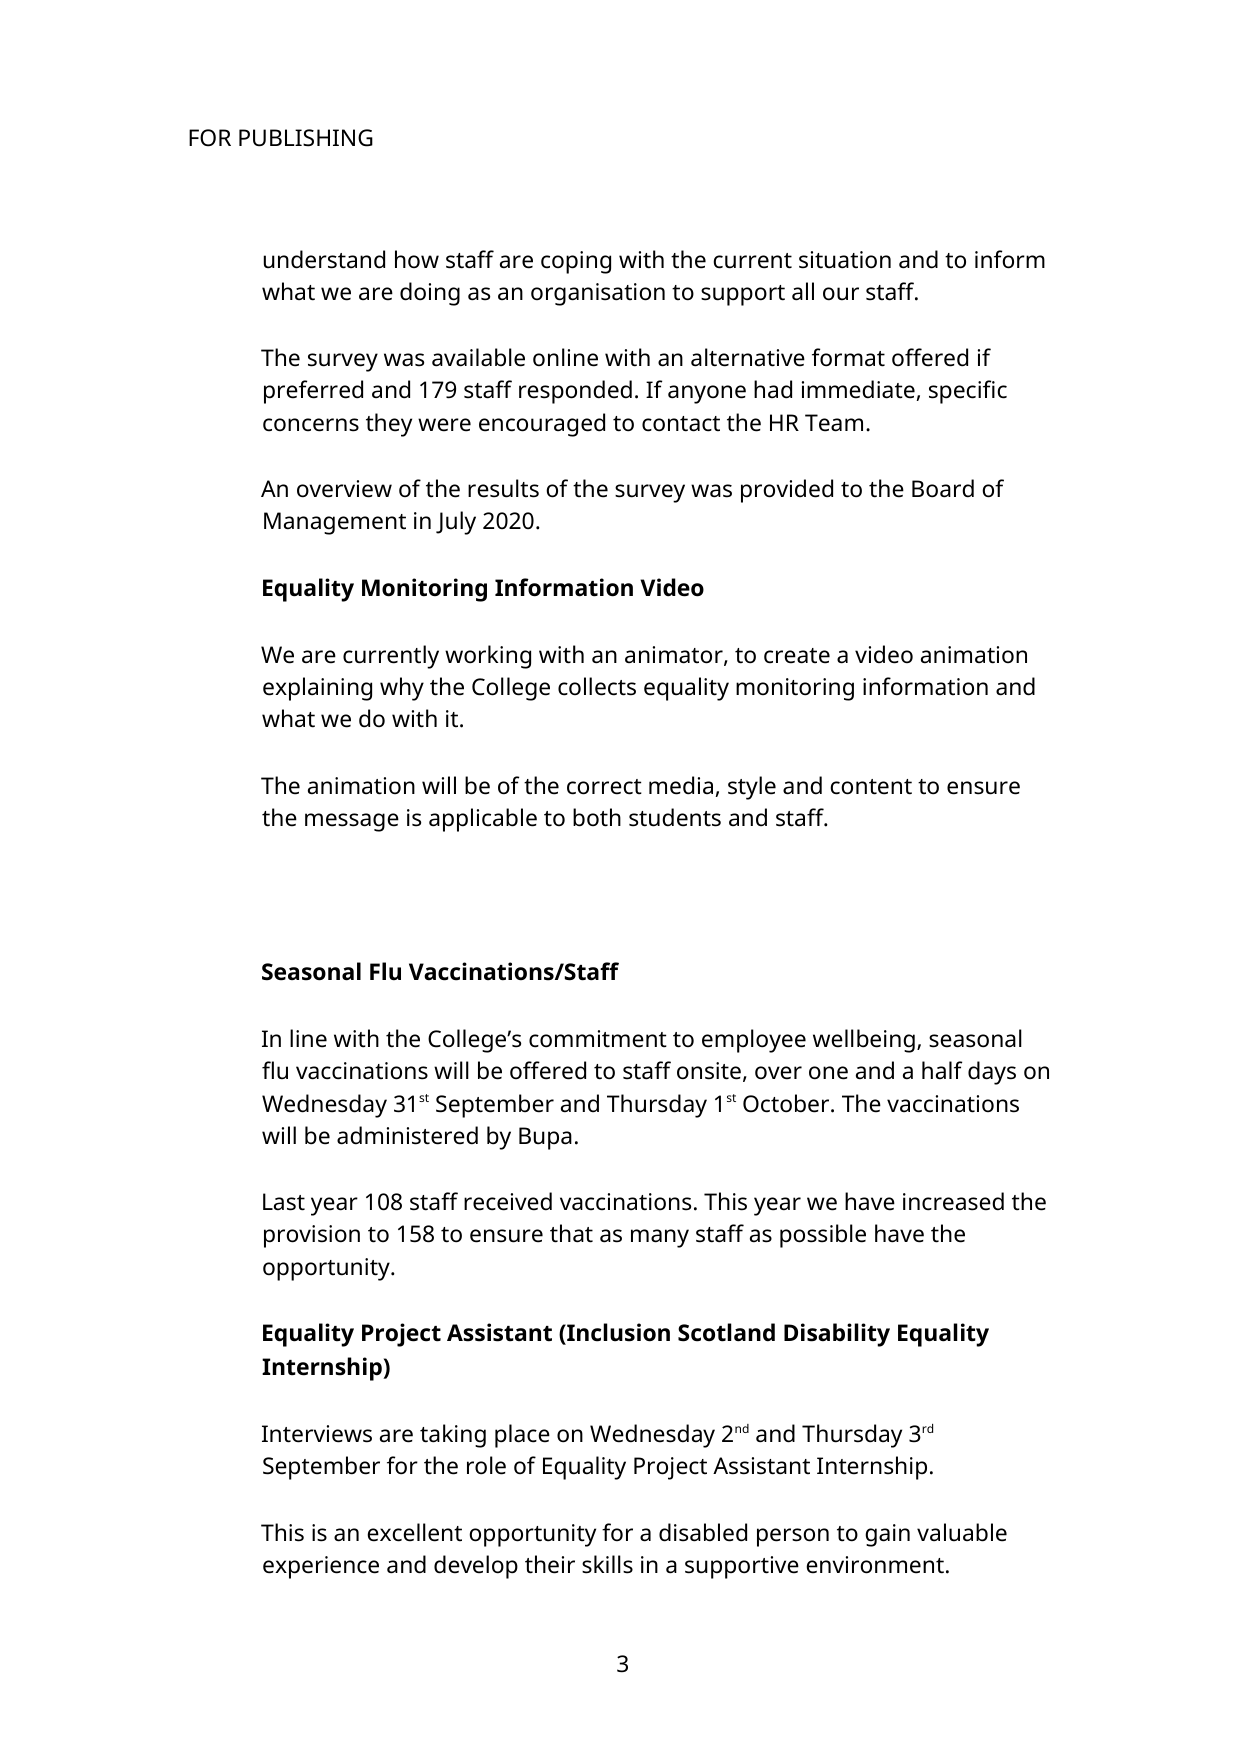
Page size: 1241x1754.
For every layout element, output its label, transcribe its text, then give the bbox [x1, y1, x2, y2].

text This is an excellent opportunity for a disabled person to gain valuable experience and develop their skills in a supportive environment. [261, 1517, 1054, 1580]
text In line with the College’s commitment to employee wellbeing, seasonal flu vaccinations will be offered to staff onsite, over one and a half days on Wednesday 31st September and Thursday 1st October. The vaccinations will be administered by Bupa. [261, 1023, 1054, 1151]
subtitle Seasonal Flu Vaccinations/Staff [261, 956, 1059, 987]
text We are currently working with an animator, to create a video animation explaining why the College collects equality monitoring information and what we do with it. [261, 639, 1054, 735]
text An overview of the results of the survey was provided to the Board of Management in July 2020. [261, 473, 1054, 536]
subtitle Equality Monitoring Information Video [261, 572, 1059, 603]
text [261, 244, 1054, 307]
text The animation will be of the correct media, style and content to ensure the message is applicable to both students and staff. [261, 770, 1054, 833]
text Last year 108 staff received vaccinations. This year we have increased the provision to 158 to ensure that as many staff as possible have the opportunity. [261, 1186, 1054, 1282]
text The survey was available online with an alternative format offered if preferred and 179 staff responded. If anyone had immediate, specific concerns they were encouraged to contact the HR Team. [261, 342, 1054, 438]
subtitle Equality Project Assistant (Inclusion Scotland Disability Equality Internship) [261, 1317, 1059, 1382]
text Interviews are taking place on Wednesday 2nd and Thursday 3rd September for the role of Equality Project Assistant Internship. [261, 1418, 1054, 1481]
